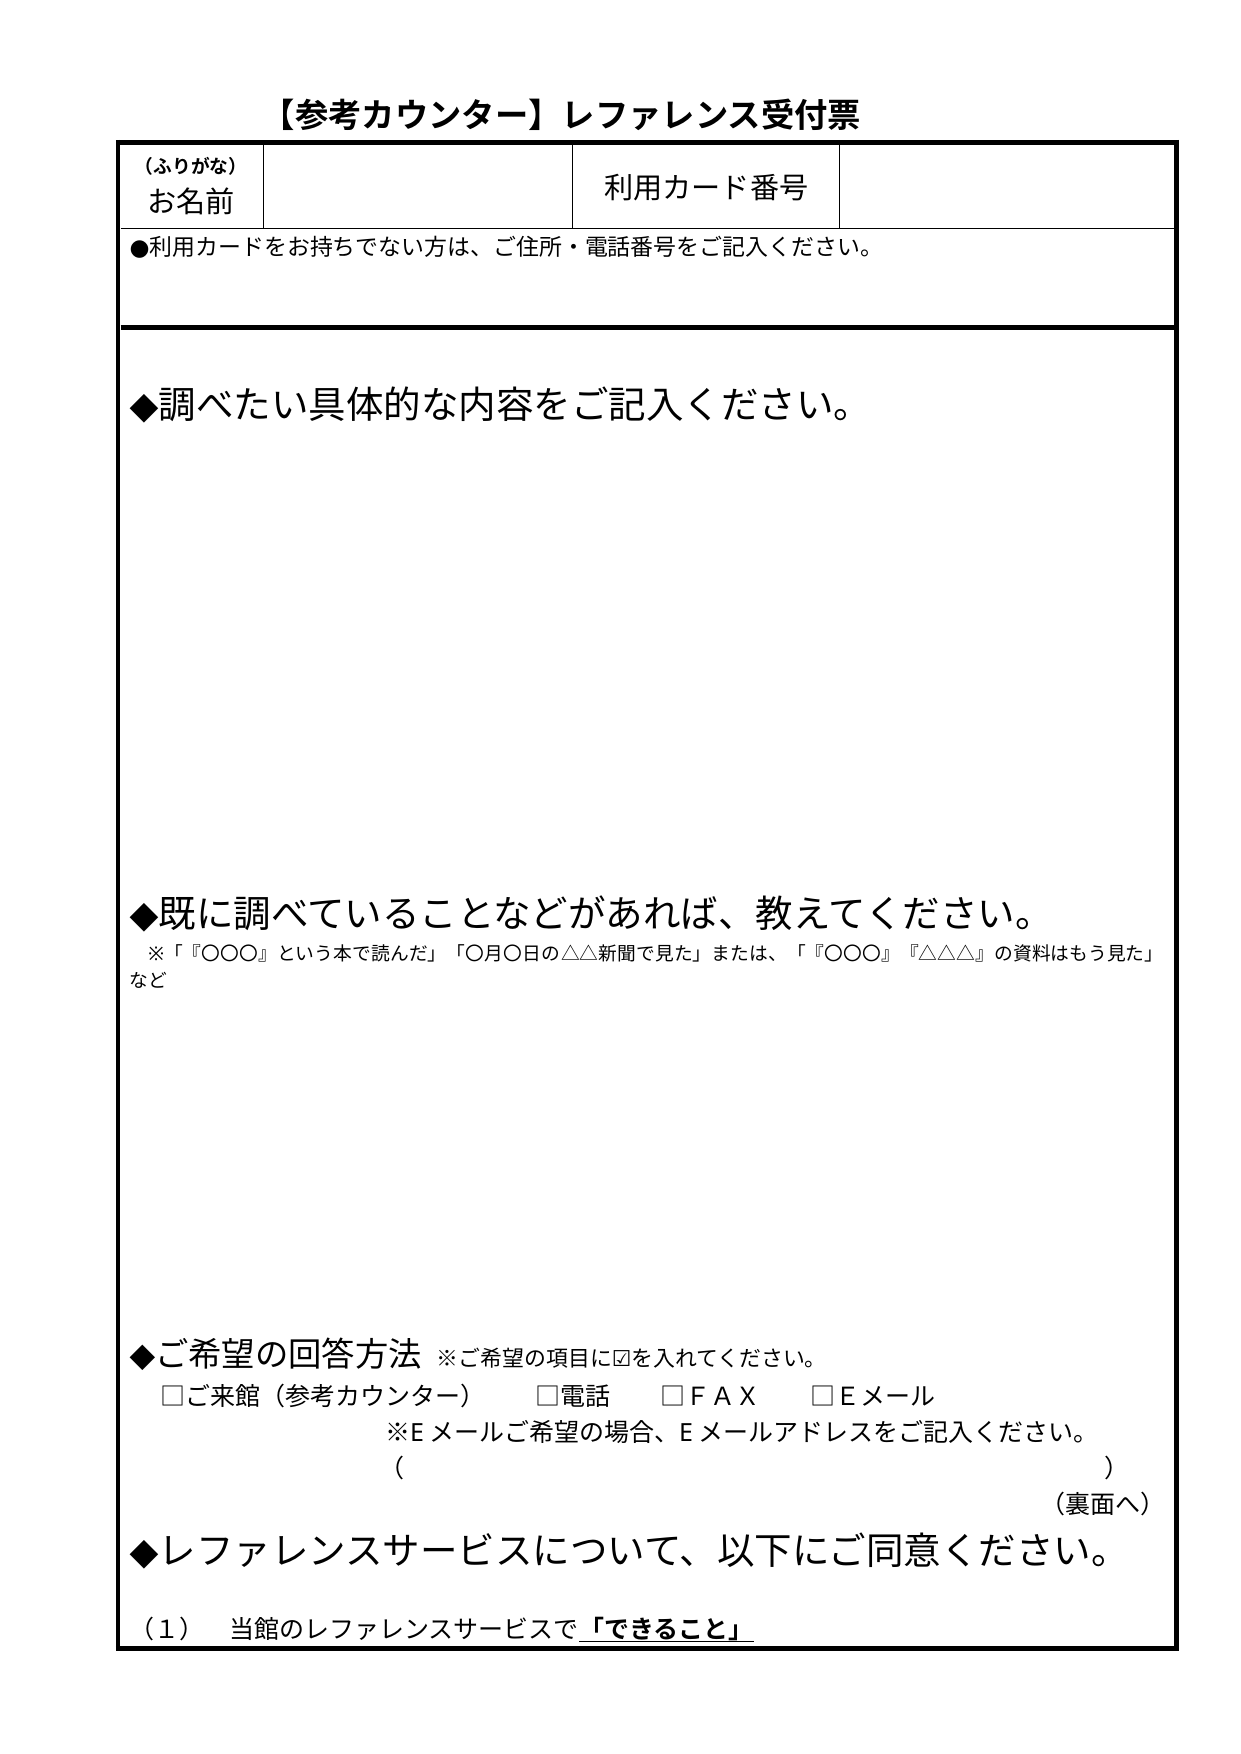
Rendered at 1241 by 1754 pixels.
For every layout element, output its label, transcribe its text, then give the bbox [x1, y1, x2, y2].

table_header [840, 145, 1174, 228]
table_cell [120, 326, 1174, 1646]
table_cell ●利用カードをお持ちでない方は、ご住所・電話番号をご記入ください。 [120, 229, 1174, 325]
table_header [264, 145, 572, 228]
table_header （ふりがな） お名前 [120, 145, 263, 228]
table_header 利用カード番号 [573, 145, 839, 228]
